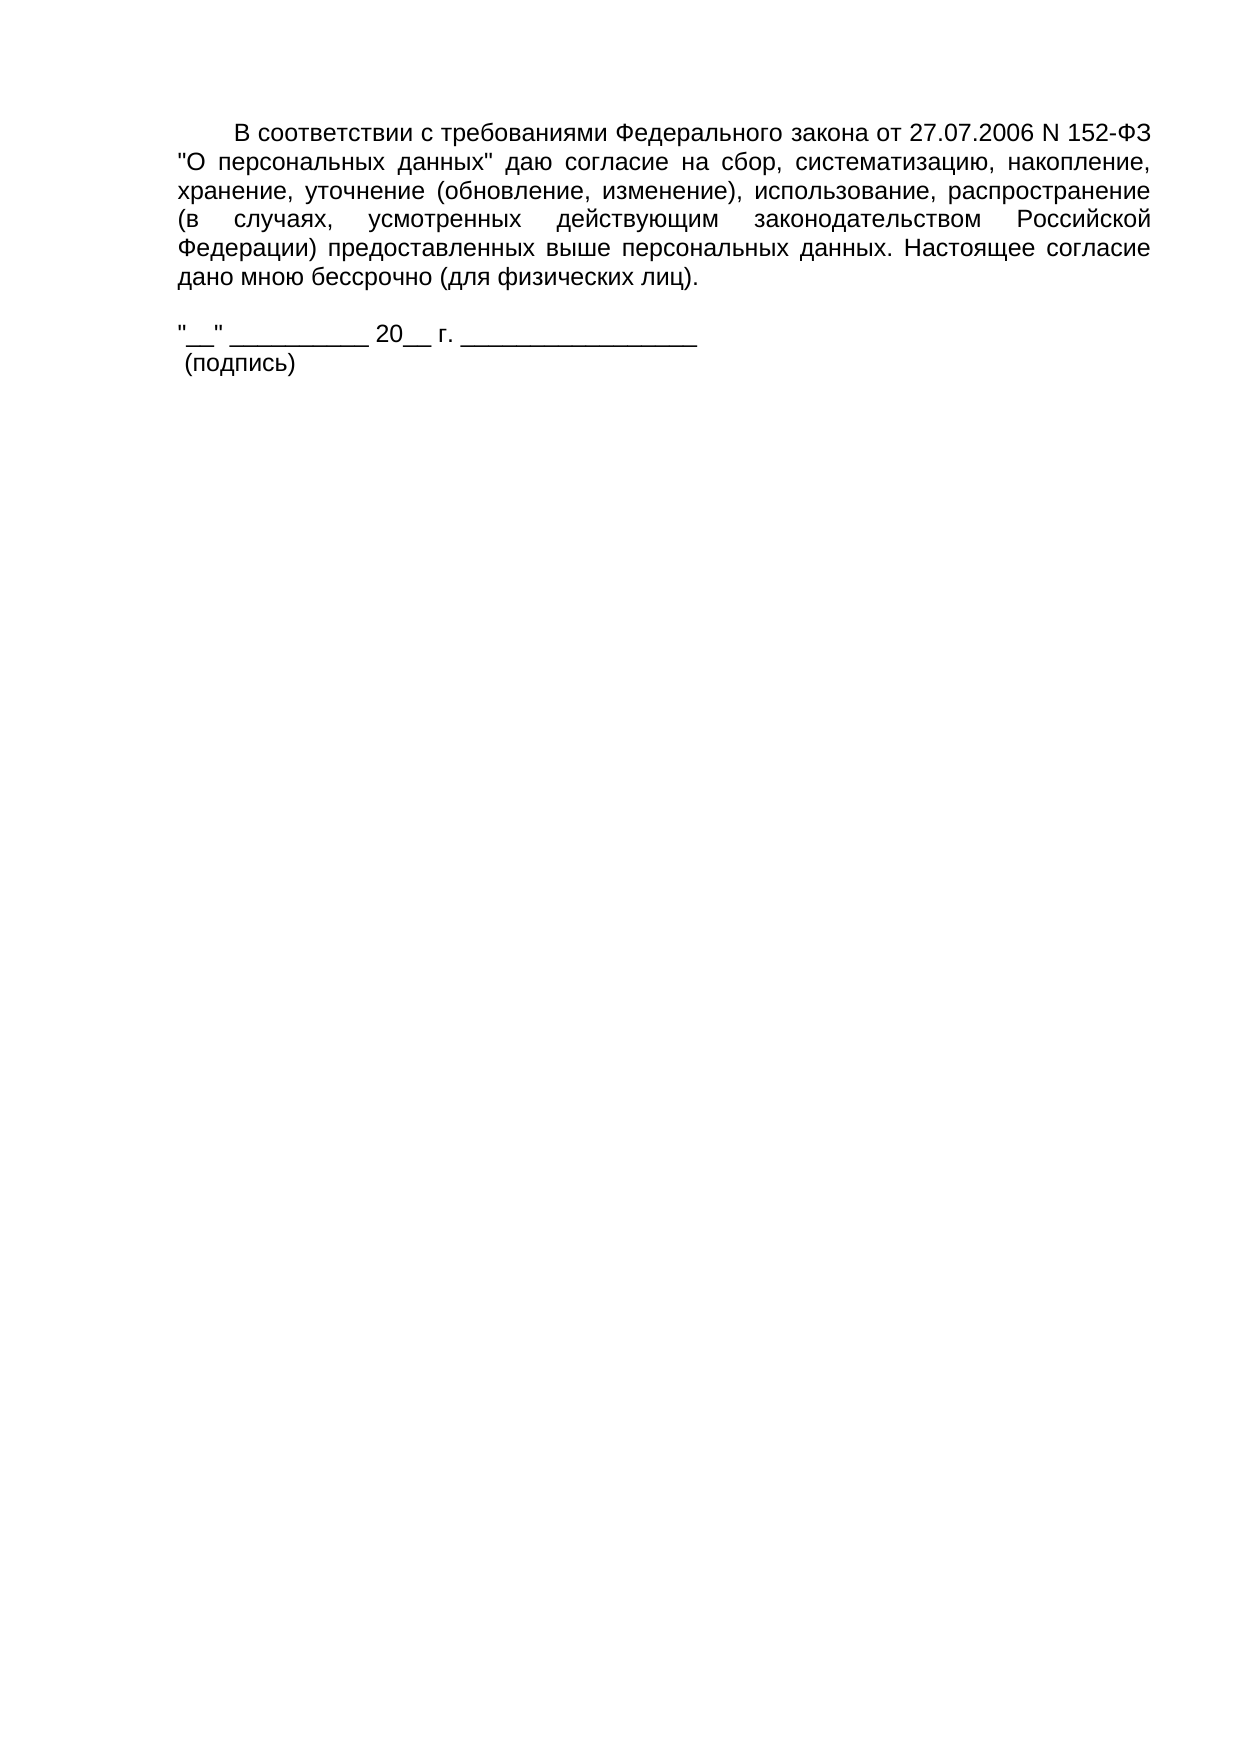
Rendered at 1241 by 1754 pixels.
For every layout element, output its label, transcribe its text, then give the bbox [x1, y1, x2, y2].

text "__" __________ 20__ г. _________________ [177, 319, 1152, 348]
text В соответствии с требованиями Федерального закона от 27.07.2006 N 152-ФЗ "О персональных данных" даю согласие на сбор, систематизацию, накопление, хранение, уточнение (обновление, изменение), использование, распространение (в случаях, усмотренных действующим законодательством Российской Федерации) предоставленных выше персональных данных. Настоящее согласие дано мною бессрочно (для физических лиц). [177, 118, 1152, 291]
text (подпись) [177, 348, 1152, 377]
